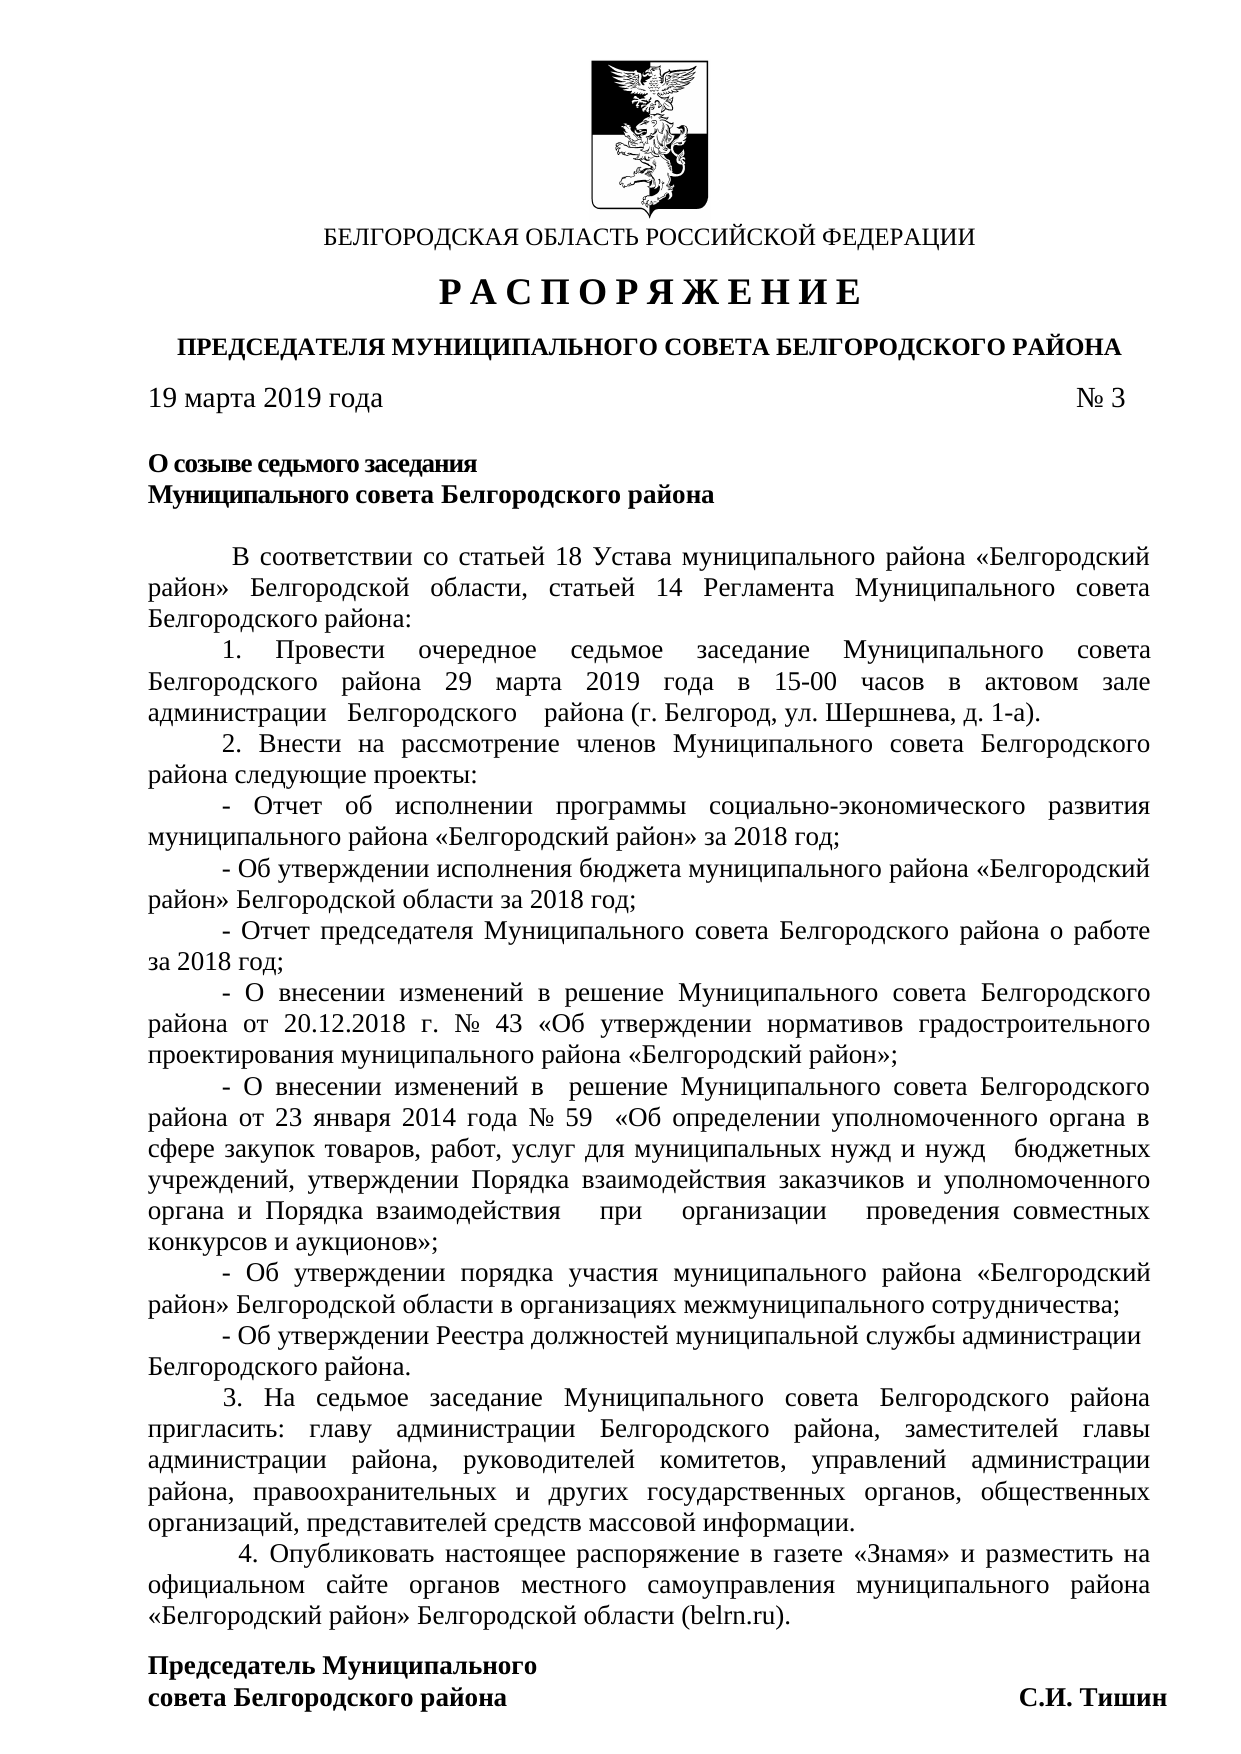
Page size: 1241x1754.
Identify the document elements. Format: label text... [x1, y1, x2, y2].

text 3. На седьмое заседание Муниципального совета Белгородского района пригласить: главу администрации Белгородского района, заместителей главы администрации района, руководителей комитетов, управлений администрации района, правоохранительных и других государственных органов, общественных организаций, представителей средств массовой информации. [148, 1381, 1152, 1537]
subtitle председателя муниципального совета Белгородского района [148, 332, 1152, 361]
text - Отчет председателя Муниципального совета Белгородского района о работе за 2018 год; [148, 914, 1152, 976]
subtitle распоряжение [148, 269, 1152, 313]
subtitle Муниципального совета Белгородского района [148, 478, 1152, 509]
subtitle В соответствии со статьей 18 Устава муниципального района «Белгородский район» Белгородской области, статьей 14 Регламента Муниципального совета Белгородского района: [148, 540, 1152, 634]
table_header С.И. Тишин [643, 1650, 1181, 1712]
text 4. Опубликовать настоящее распоряжение в газете «Знамя» и разместить на официальном сайте органов местного самоуправления муниципального района «Белгородский район» Белгородской области (belrn.ru). [148, 1537, 1152, 1630]
table_header Председатель Муниципального совета Белгородского района [136, 1650, 642, 1712]
subtitle 1. Провести очередное седьмое заседание Муниципального совета Белгородского района 29 марта 2019 года в 15-00 часов в актовом зале администрации Белгородского района (г. Белгород, ул. Шершнева, д. 1-а). [148, 634, 1152, 727]
text - Об утверждении исполнения бюджета муниципального района «Белгородский район» Белгородской области за 2018 год; [148, 852, 1152, 914]
picture [588, 59, 711, 222]
text - О внесении изменений в решение Муниципального совета Белгородского района от 20.12.2018 г. № 43 «Об утверждении нормативов градостроительного проектирования муниципального района «Белгородский район»; [148, 976, 1152, 1070]
text 19 марта 2019 года № 3 [148, 380, 1167, 413]
subtitle БЕЛГОРОДСКАЯ ОБЛАСТЬ РОССИЙСКОЙ ФЕДЕРАЦИИ [148, 222, 1152, 250]
subtitle О созыве седьмого заседания [148, 447, 1152, 478]
text Белгородского района. [148, 1350, 1152, 1381]
text - Отчет об исполнении программы социально-экономического развития муниципального района «Белгородский район» за 2018 год; [148, 789, 1152, 852]
text - Об утверждении порядка участия муниципального района «Белгородский район» Белгородской области в организациях межмуниципального сотрудничества; [148, 1257, 1152, 1319]
text - Об утверждении Реестра должностей муниципальной службы администрации [148, 1319, 1152, 1350]
text - О внесении изменений в решение Муниципального совета Белгородского района от 23 января 2014 года № 59 «Об определении уполномоченного органа в сфере закупок товаров, работ, услуг для муниципальных нужд и нужд бюджетных учреждений, утверждении Порядка взаимодействия заказчиков и уполномоченного органа и Порядка взаимодействия при организации проведения совместных конкурсов и аукционов»; [148, 1070, 1152, 1257]
subtitle 2. Внести на рассмотрение членов Муниципального совета Белгородского района следующие проекты: [148, 727, 1152, 789]
